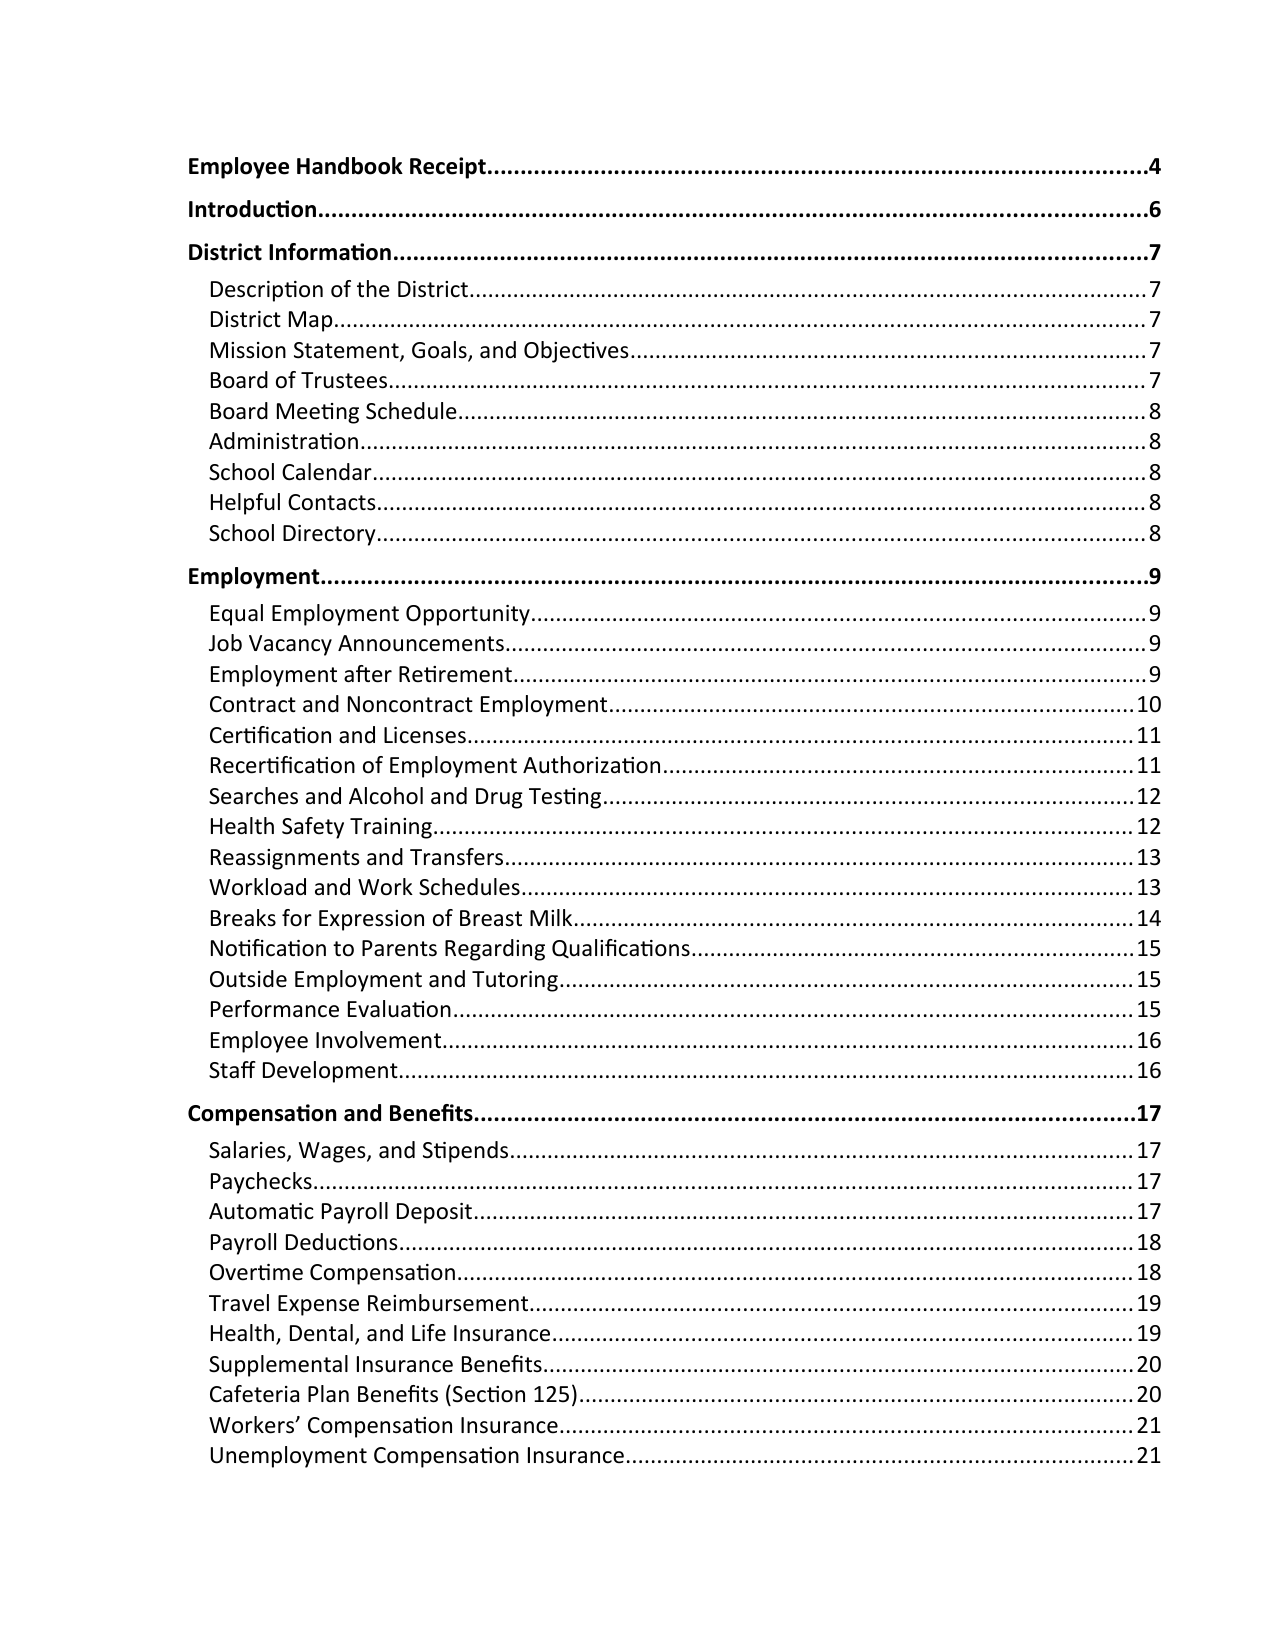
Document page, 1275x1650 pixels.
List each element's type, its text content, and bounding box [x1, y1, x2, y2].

text Supplemental Insurance Benefits 20 [208, 1348, 1162, 1378]
text Breaks for Expression of Breast Milk 14 [208, 902, 1162, 932]
text Workload and Work Schedules 13 [208, 871, 1162, 902]
text Payroll Deductions 18 [208, 1226, 1162, 1256]
text Certification and Licenses 11 [208, 719, 1162, 749]
text Employment 9 [187, 560, 1162, 591]
text Paychecks 17 [208, 1165, 1162, 1195]
text Overtime Compensation 18 [208, 1256, 1162, 1287]
text School Directory 8 [208, 517, 1162, 547]
text District Information 7 [187, 236, 1162, 267]
text School Calendar 8 [208, 456, 1162, 486]
text Automatic Payroll Deposit 17 [208, 1195, 1162, 1226]
text Outside Employment and Tutoring 15 [208, 963, 1162, 993]
text Job Vacancy Announcements 9 [208, 627, 1162, 658]
text Administration 8 [208, 425, 1162, 456]
text Cafeteria Plan Benefits (Section 125) 20 [208, 1378, 1162, 1409]
text Mission Statement, Goals, and Objectives 7 [208, 334, 1162, 364]
text Health Safety Training 12 [208, 810, 1162, 841]
text Board of Trustees 7 [208, 364, 1162, 395]
text Staff Development 16 [208, 1054, 1162, 1085]
text Description of the District 7 [208, 273, 1162, 303]
text Helpful Contacts 8 [208, 486, 1162, 517]
text Board Meeting Schedule 8 [208, 395, 1162, 425]
text Health, Dental, and Life Insurance 19 [208, 1317, 1162, 1348]
text Employee Involvement 16 [208, 1024, 1162, 1054]
text District Map 7 [208, 303, 1162, 334]
text Unemployment Compensation Insurance 21 [208, 1439, 1162, 1470]
text Searches and Alcohol and Drug Testing 12 [208, 780, 1162, 810]
text Equal Employment Opportunity 9 [208, 597, 1162, 627]
text Notification to Parents Regarding Qualifications 15 [208, 932, 1162, 963]
text Contract and Noncontract Employment 10 [208, 688, 1162, 719]
text Employee Handbook Receipt 4 [187, 150, 1162, 181]
text Workers’ Compensation Insurance 21 [208, 1409, 1162, 1439]
text Salaries, Wages, and Stipends 17 [208, 1134, 1162, 1165]
text Travel Expense Reimbursement 19 [208, 1287, 1162, 1317]
text Reassignments and Transfers 13 [208, 841, 1162, 871]
text Recertification of Employment Authorization 11 [208, 749, 1162, 780]
text Performance Evaluation 15 [208, 993, 1162, 1024]
text Introduction 6 [187, 193, 1162, 223]
text Employment after Retirement 9 [208, 658, 1162, 688]
text Compensation and Benefits 17 [187, 1098, 1162, 1128]
